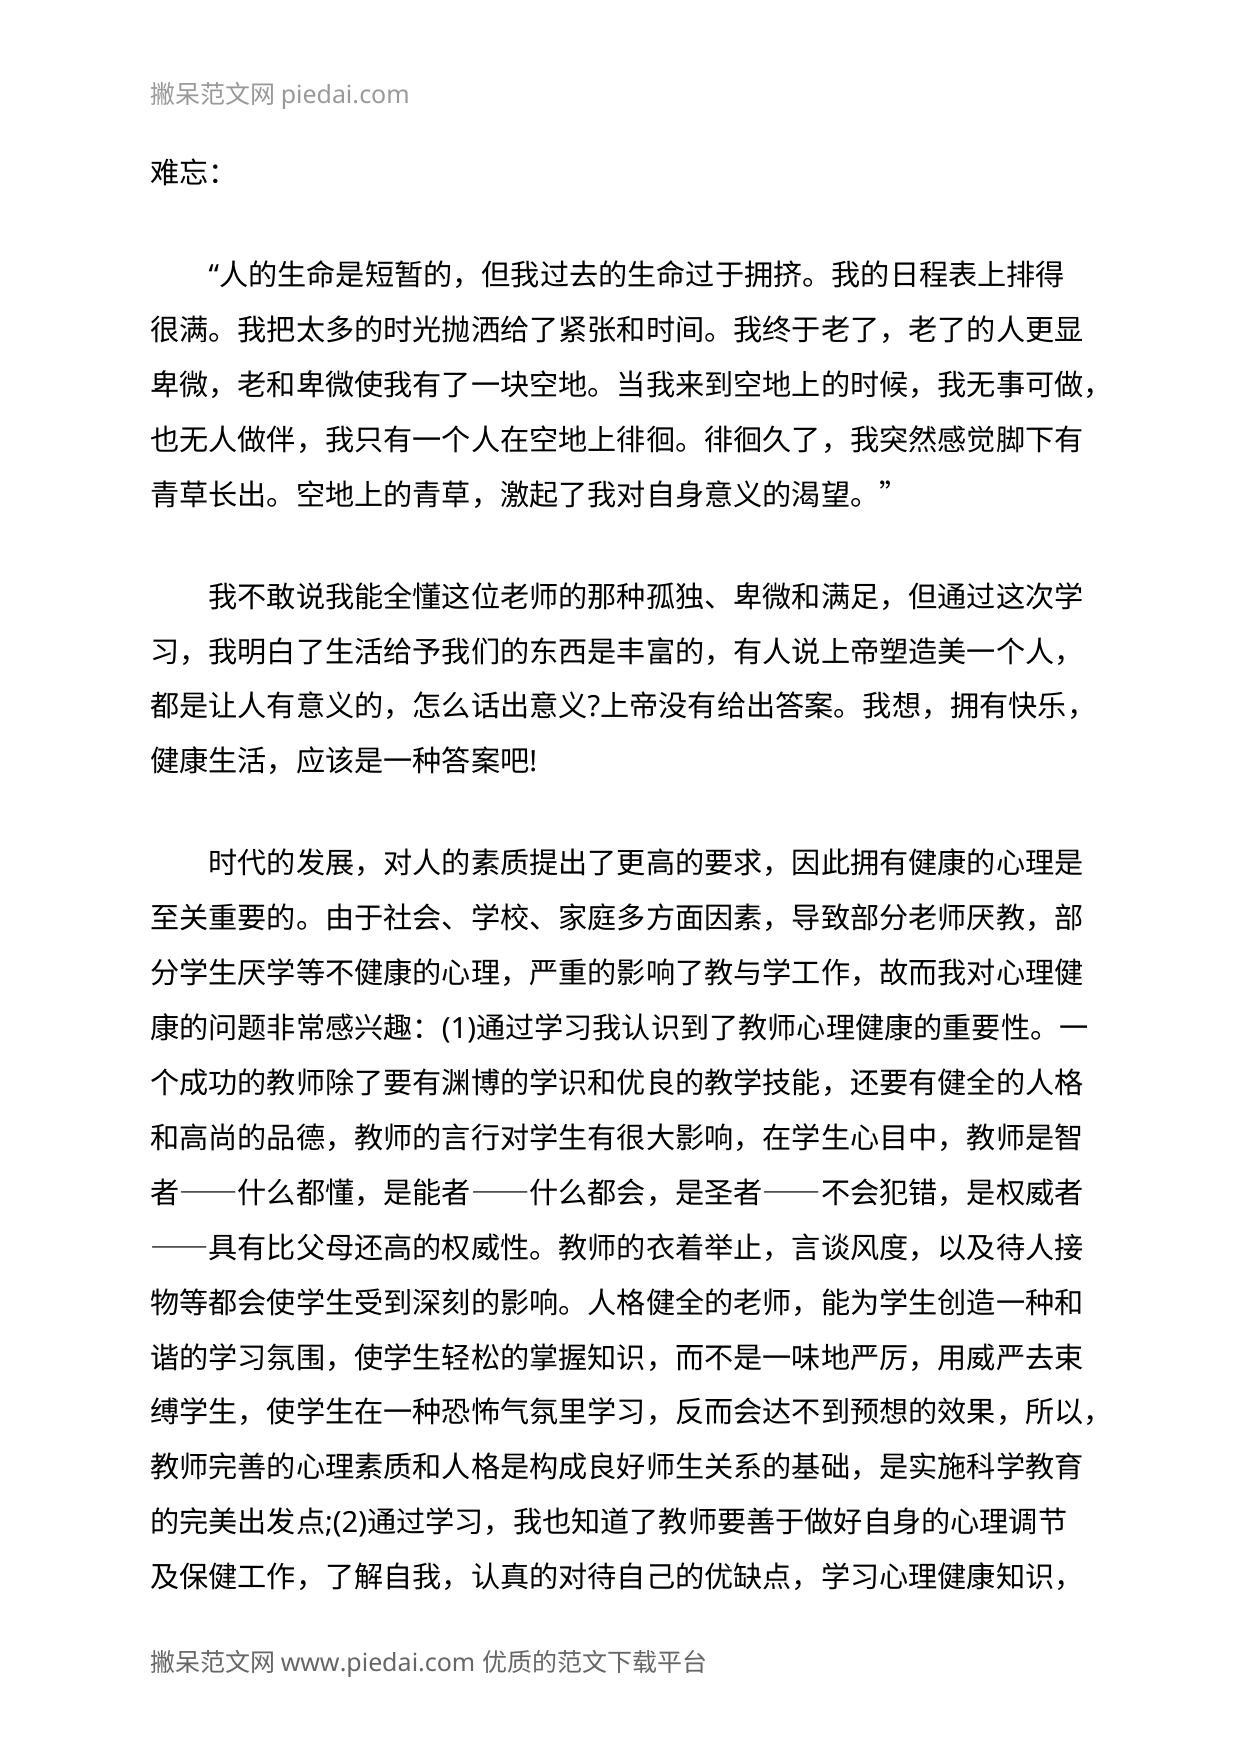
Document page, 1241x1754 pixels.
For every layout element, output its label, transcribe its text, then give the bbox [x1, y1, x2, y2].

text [150, 840, 1090, 1596]
text “人的生命是短暂的，但我过去的生命过于拥挤。我的日程表上排得很满。我把太多的时光抛洒给了紧张和时间。我终于老了，老了的人更显卑微，老和卑微使我有了一块空地。当我来到空地上的时候，我无事可做，也无人做伴，我只有一个人在空地上徘徊。徘徊久了，我突然感觉脚下有青草长出。空地上的青草，激起了我对自身意义的渴望。” [150, 252, 1090, 514]
text 我不敢说我能全懂这位老师的那种孤独、卑微和满足，但通过这次学习，我明白了生活给予我们的东西是丰富的，有人说上帝塑造美一个人，都是让人有意义的，怎么话出意义?上帝没有给出答案。我想，拥有快乐，健康生活，应该是一种答案吧! [150, 573, 1090, 780]
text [150, 150, 1090, 192]
